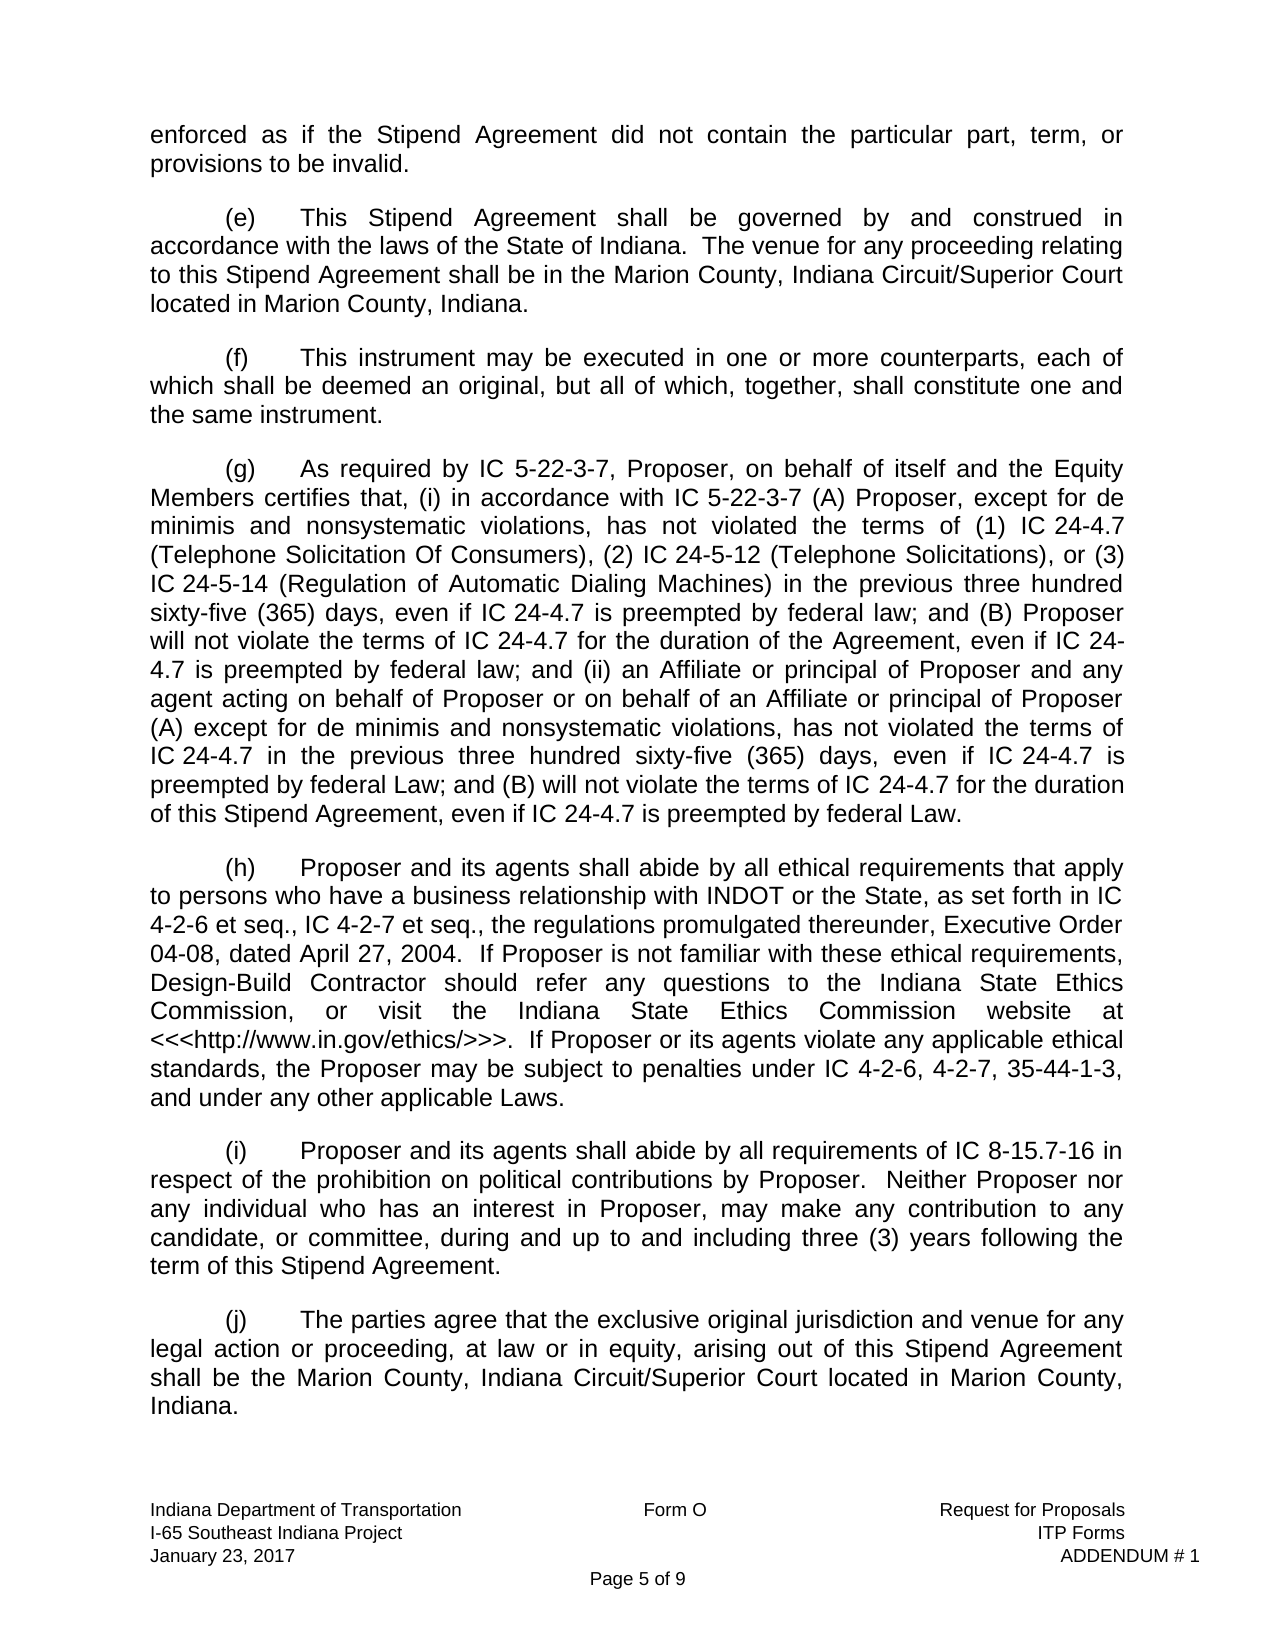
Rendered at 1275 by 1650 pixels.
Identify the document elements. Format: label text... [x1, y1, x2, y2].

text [150, 120, 1125, 177]
text (e) This Stipend Agreement shall be governed by and construed in accordance with the laws of the State of Indiana. The venue for any proceeding relating to this Stipend Agreement shall be in the Marion County, Indiana Circuit/Superior Court located in Marion County, Indiana. [150, 202, 1125, 317]
text (j) The parties agree that the exclusive original jurisdiction and venue for any legal action or proceeding, at law or in equity, arising out of this Stipend Agreement shall be the Marion County, Indiana Circuit/Superior Court located in Marion County, Indiana. [150, 1305, 1125, 1420]
text (i) Proposer and its agents shall abide by all requirements of IC 8-15.7-16 in respect of the prohibition on political contributions by Proposer. Neither Proposer nor any individual who has an interest in Proposer, may make any contribution to any candidate, or committee, during and up to and including three (3) years following the term of this Stipend Agreement. [150, 1136, 1125, 1280]
text (g) As required by IC 5-22-3-7, Proposer, on behalf of itself and the Equity Members certifies that, (i) in accordance with IC 5-22-3-7 (A) Proposer, except for de minimis and nonsystematic violations, has not violated the terms of (1) IC 24-4.7 (Telephone Solicitation Of Consumers), (2) IC 24-5-12 (Telephone Solicitations), or (3) IC 24-5-14 (Regulation of Automatic Dialing Machines) in the previous three hundred sixty-five (365) days, even if IC 24-4.7 is preempted by federal law; and (B) Proposer will not violate the terms of IC 24-4.7 for the duration of the Agreement, even if IC 24-4.7 is preempted by federal law; and (ii) an Affiliate or principal of Proposer and any agent acting on behalf of Proposer or on behalf of an Affiliate or principal of Proposer (A) except for de minimis and nonsystematic violations, has not violated the terms of IC 24-4.7 in the previous three hundred sixty-five (365) days, even if IC 24-4.7 is preempted by federal Law; and (B) will not violate the terms of IC 24-4.7 for the duration of this Stipend Agreement, even if IC 24-4.7 is preempted by federal Law. [150, 454, 1125, 827]
text (h) Proposer and its agents shall abide by all ethical requirements that apply to persons who have a business relationship with INDOT or the State, as set forth in IC 4-2-6 et seq., IC 4-2-7 et seq., the regulations promulgated thereunder, Executive Order 04-08, dated April 27, 2004. If Proposer is not familiar with these ethical requirements, Design-Build Contractor should refer any questions to the Indiana State Ethics Commission, or visit the Indiana State Ethics Commission website at <<<http://www.in.gov/ethics/>>>. If Proposer or its agents violate any applicable ethical standards, the Proposer may be subject to penalties under IC 4-2-6, 4-2-7, 35-44-1-3, and under any other applicable Laws. [150, 852, 1125, 1111]
text (f) This instrument may be executed in one or more counterparts, each of which shall be deemed an original, but all of which, together, shall constitute one and the same instrument. [150, 342, 1125, 429]
